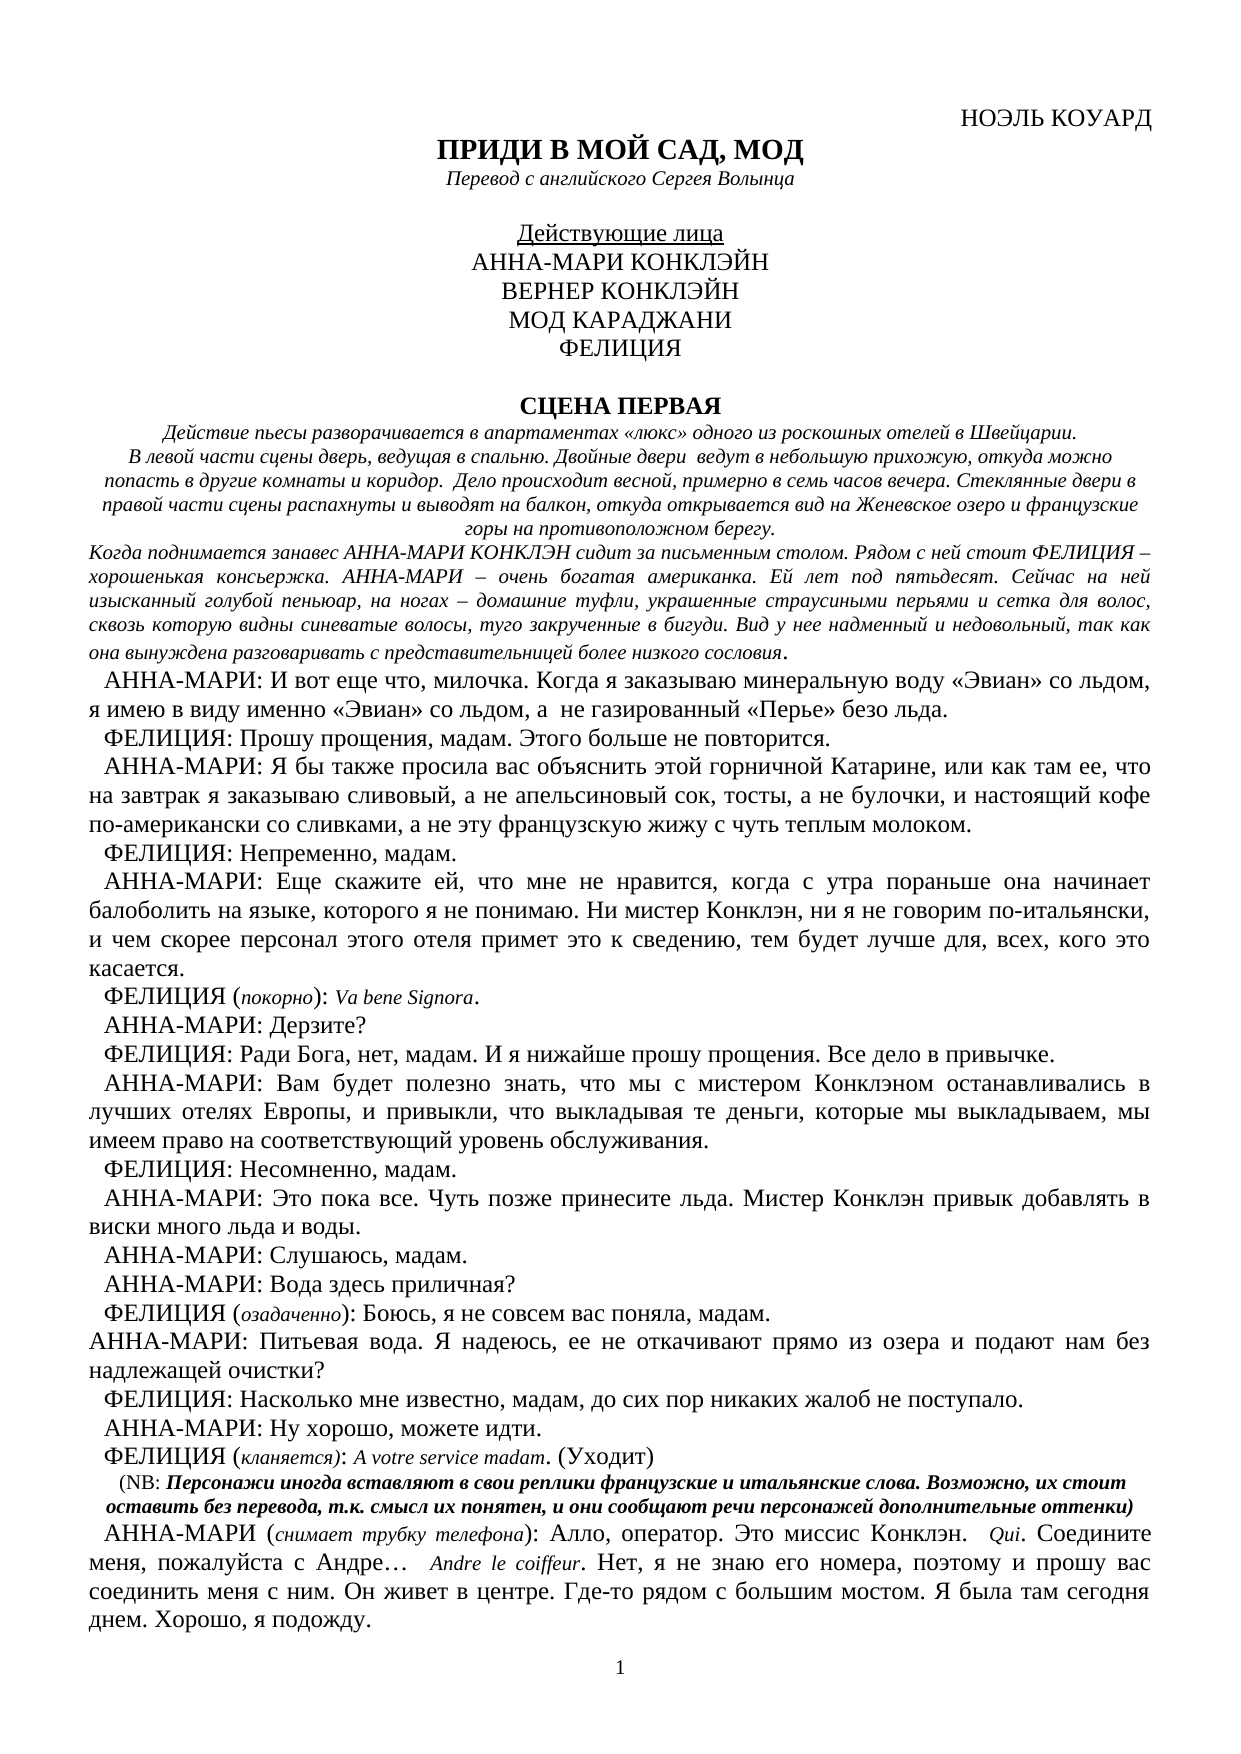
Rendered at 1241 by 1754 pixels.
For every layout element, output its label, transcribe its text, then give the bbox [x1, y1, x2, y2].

text АННА-МАРИ: Питьевая вода. Я надеюсь, ее не откачивают прямо из озера и подают нам без надлежащей очистки? [89, 1326, 1152, 1384]
text ФЕЛИЦИЯ [89, 333, 1152, 362]
text АННА-МАРИ: Я бы также просила вас объяснить этой горничной Катарине, или как там ее, что на завтрак я заказываю сливовый, а не апельсиновый сок, тосты, а не булочки, и настоящий кофе по-американски со сливками, а не эту французскую жижу с чуть теплым молоком. [89, 751, 1152, 838]
text ВЕРНЕР КОНКЛЭЙН [89, 276, 1152, 305]
text АННА-МАРИ: Вода здесь приличная? [89, 1269, 1152, 1298]
text МОД КАРАДЖАНИ [89, 305, 1152, 333]
text Действие пьесы разворачивается в апартаментах «люкс» одного из роскошных отелей в Швейцарии. [89, 420, 1152, 444]
text ФЕЛИЦИЯ: Прошу прощения, мадам. Этого больше не повторится. [89, 723, 1152, 751]
text ФЕЛИЦИЯ: Ради Бога, нет, мадам. И я нижайше прошу прощения. Все дело в привычке. [89, 1039, 1152, 1068]
text ФЕЛИЦИЯ: Несомненно, мадам. [89, 1154, 1152, 1183]
text ФЕЛИЦИЯ (покорно): Va bene Signora. [89, 981, 1152, 1010]
text АННА-МАРИ: Слушаюсь, мадам. [89, 1240, 1152, 1269]
text ФЕЛИЦИЯ (озадаченно): Боюсь, я не совсем вас поняла, мадам. [89, 1298, 1152, 1326]
text АННА-МАРИ: И вот еще что, милочка. Когда я заказываю минеральную воду «Эвиан» со льдом, я имею в виду именно «Эвиан» со льдом, а не газированный «Перье» безо льда. [89, 665, 1152, 723]
text АННА-МАРИ: Вам будет полезно знать, что мы с мистером Конклэном останавливались в лучших отелях Европы, и привыкли, что выкладывая те деньги, которые мы выкладываем, мы имеем право на соответствующий уровень обслуживания. [89, 1068, 1152, 1154]
text АННА-МАРИ (снимает трубку телефона): Алло, оператор. Это миссис Конклэн. Qui. Соедините меня, пожалуйста с Андре… Andre le coiffeur. Нет, я не знаю его номера, поэтому и прошу вас соединить меня с ним. Он живет в центре. Где-то рядом с большим мостом. Я была там сегодня днем. Хорошо, я подожду. [89, 1518, 1152, 1633]
subtitle НОЭЛЬ КОУАРД [89, 103, 1152, 132]
text АННА-МАРИ: Это пока все. Чуть позже принесите льда. Мистер Конклэн привык добавлять в виски много льда и воды. [89, 1183, 1152, 1240]
text В левой части сцены дверь, ведущая в спальню. Двойные двери ведут в небольшую прихожую, откуда можно попасть в другие комнаты и коридор. Дело происходит весной, примерно в семь часов вечера. Стеклянные двери в правой части сцены распахнуты и выводят на балкон, откуда открывается вид на Женевское озеро и французские горы на противоположном берегу. [89, 444, 1152, 540]
text АННА-МАРИ: Еще скажите ей, что мне не нравится, когда с утра пораньше она начинает балоболить на языке, которого я не понимаю. Ни мистер Конклэн, ни я не говорим по-итальянски, и чем скорее персонал этого отеля примет это к сведению, тем будет лучше для, всех, кого это касается. [89, 866, 1152, 981]
text АННА-МАРИ: Дерзите? [89, 1010, 1152, 1039]
text АННА-МАРИ: Ну хорошо, можете идти. [89, 1413, 1152, 1441]
text Когда поднимается занавес АННА-МАРИ КОНКЛЭН сидит за письменным столом. Рядом с ней стоит ФЕЛИЦИЯ – хорошенькая консьержка. АННА-МАРИ – очень богатая американка. Ей лет под пятьдесят. Сейчас на ней изысканный голубой пеньюар, на ногах – домашние туфли, украшенные страусиными перьями и сетка для волос, сквозь которую видны синеватые волосы, туго закрученные в бигуди. Вид у нее надменный и недовольный, так как она вынуждена разговаривать с представительницей более низкого сословия. [89, 540, 1152, 665]
text (NB: Персонажи иногда вставляют в свои реплики французские и итальянские слова. Возможно, их стоит оставить без перевода, т.к. смысл их понятен, и они сообщают речи персонажей дополнительные оттенки) [89, 1470, 1152, 1518]
subtitle СЦЕНА ПЕРВАЯ [89, 391, 1152, 420]
subtitle ПРИДИ В МОЙ САД, МОД [89, 132, 1152, 166]
subtitle Действующие лица [89, 218, 1152, 247]
text ФЕЛИЦИЯ: Насколько мне известно, мадам, до сих пор никаких жалоб не поступало. [89, 1384, 1152, 1413]
text ФЕЛИЦИЯ: Непременно, мадам. [89, 838, 1152, 866]
subtitle Перевод с английского Сергея Волынца [89, 166, 1152, 190]
text ФЕЛИЦИЯ (кланяется): A votre service madam. (Уходит) [89, 1441, 1152, 1470]
subtitle АННА-МАРИ КОНКЛЭЙН [89, 247, 1152, 276]
